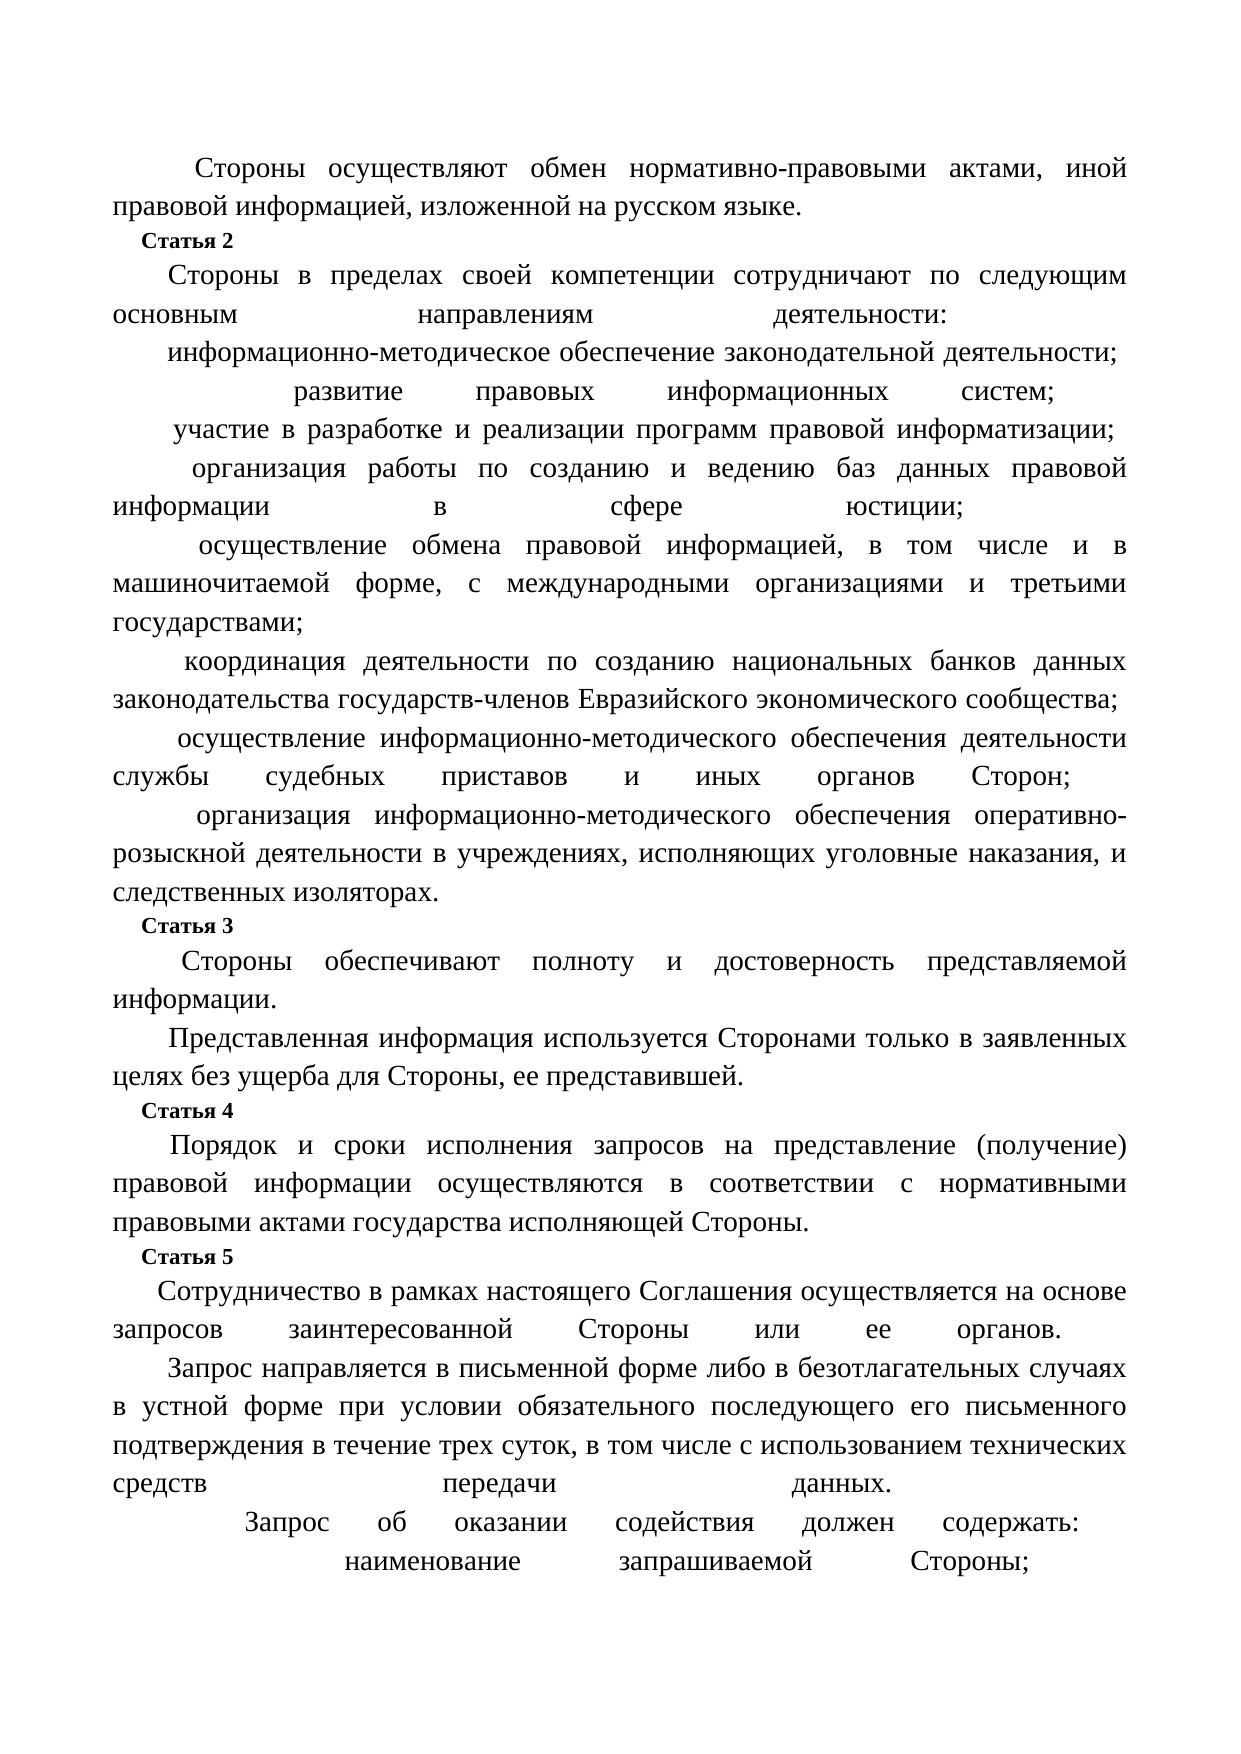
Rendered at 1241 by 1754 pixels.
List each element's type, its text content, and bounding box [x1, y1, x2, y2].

text Статья 3 [112, 912, 1128, 939]
text Стороны в пределах своей компетенции сотрудничают по следующим основным направлениям деятельности: информационно-методическое обеспечение законодательной деятельности; развитие правовых информационных систем; участие в разработке и реализации программ правовой информатизации; организация работы по созданию и ведению баз данных правовой информации в сфере юстиции; осуществление обмена правовой информацией, в том числе и в машиночитаемой форме, с международными организациями и третьими государствами; координация деятельности по созданию национальных банков данных законодательства государств-членов Евразийского экономического сообщества; осуществление информационно-методического обеспечения деятельности службы судебных приставов и иных органов Сторон; организация информационно-методического обеспечения оперативно-розыскной деятельности в учреждениях, исполняющих уголовные наказания, и следственных изоляторах. [112, 257, 1128, 907]
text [112, 150, 1128, 222]
text Статья 2 [112, 227, 1128, 253]
text Статья 4 [112, 1097, 1128, 1123]
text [112, 1273, 1128, 1576]
text Статья 5 [112, 1243, 1128, 1269]
text Стороны обеспечивают полноту и достоверность представляемой информации. Представленная информация используется Сторонами только в заявленных целях без ущерба для Стороны, ее представившей. [112, 943, 1128, 1092]
text Порядок и сроки исполнения запросов на представление (получение) правовой информации осуществляются в соответствии с нормативными правовыми актами государства исполняющей Стороны. [112, 1127, 1128, 1238]
